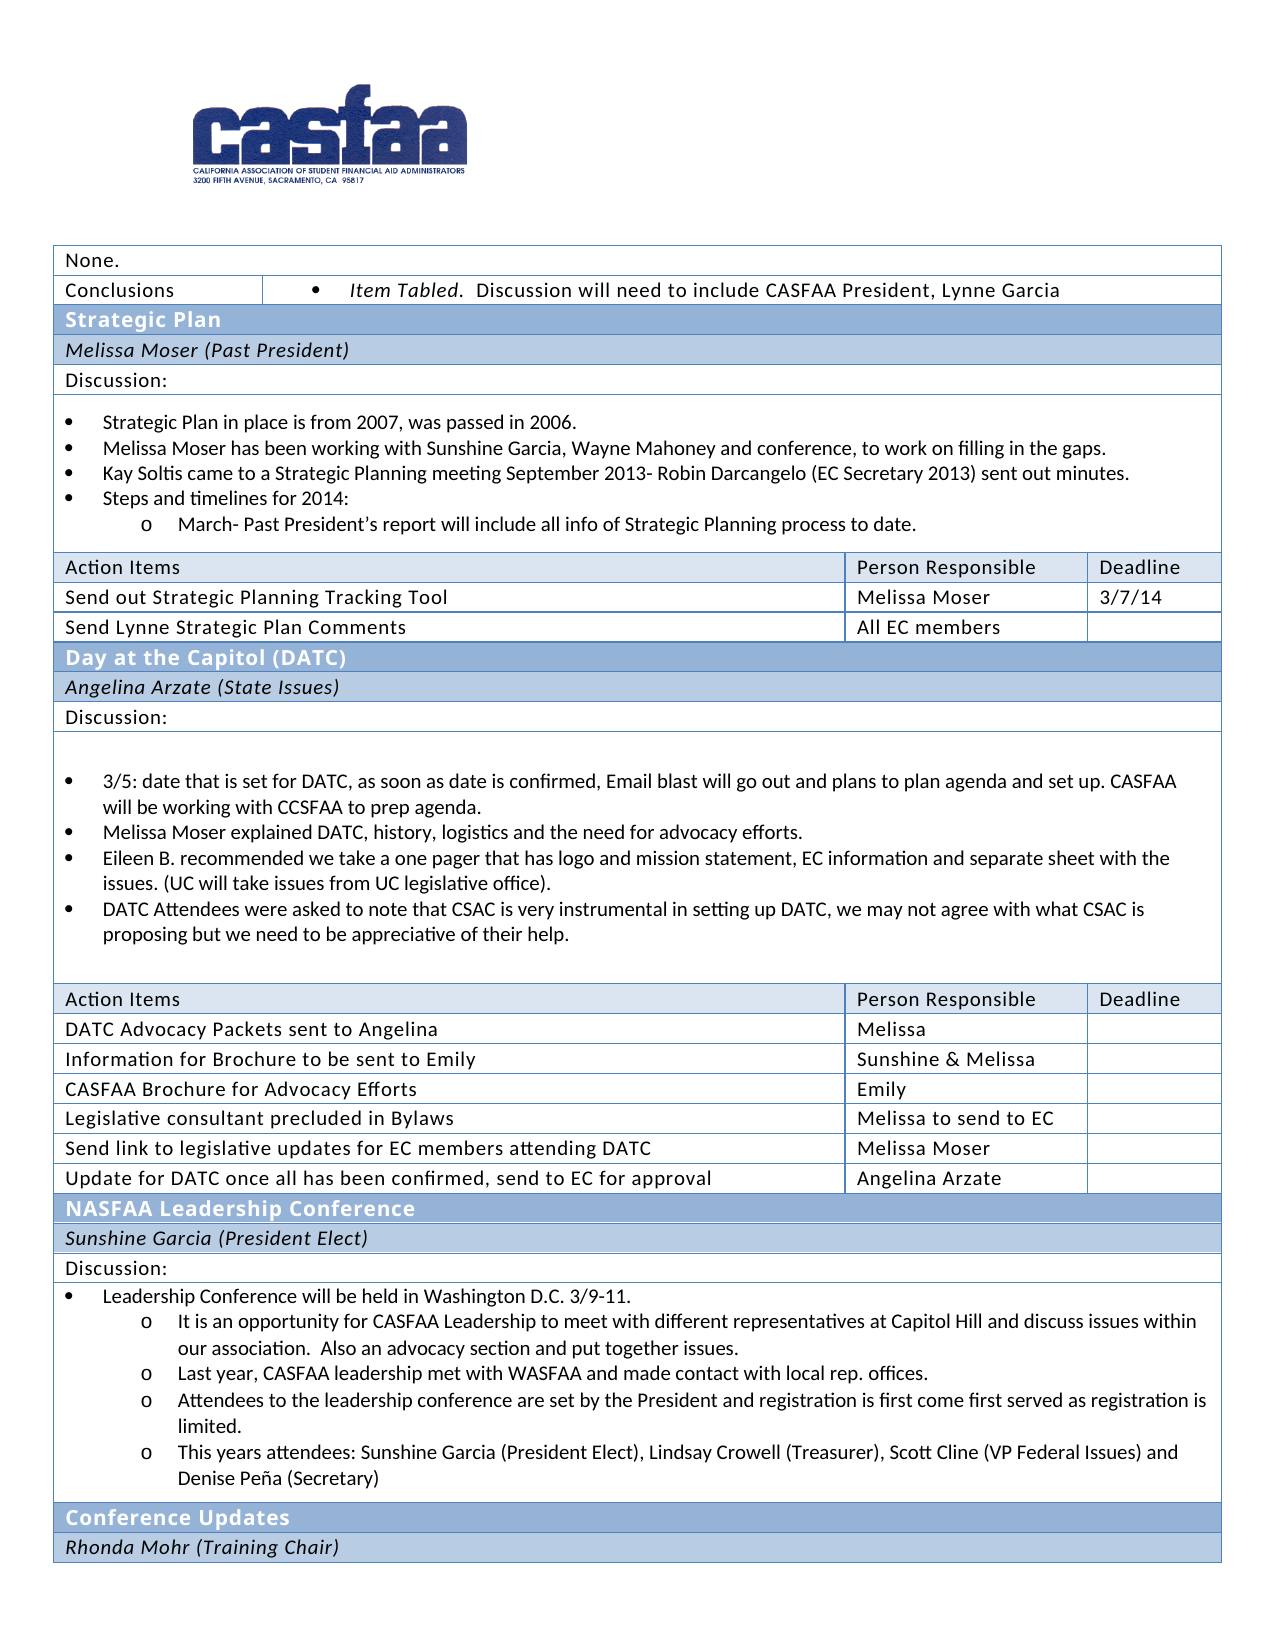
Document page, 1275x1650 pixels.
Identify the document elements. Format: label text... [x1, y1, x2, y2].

table_cell [1088, 1014, 1221, 1043]
table_cell Discussion: [54, 1254, 1221, 1282]
table_cell Person Responsible [846, 553, 1087, 582]
table_cell 3/5: date that is set for DATC, as soon as date is confirmed, Email blast will go out and plans to plan agenda and set up. CASFAA will be working with CCSFAA to prep agenda. Melissa Moser explained DATC, history, logistics and the need for advocacy efforts. Eileen B. recommended we take a one pager that has logo and mission statement, EC information and separate sheet with the issues. (UC will take issues from UC legislative office). DATC Attendees were asked to note that CSAC is very instrumental in setting up DATC, we may not agree with what CSAC is proposing but we need to be appreciative of their help. [54, 732, 1221, 983]
picture [187, 79, 469, 188]
table_cell Sunshine Garcia (President Elect) [54, 1224, 1221, 1252]
table_cell Strategic Plan in place is from 2007, was passed in 2006. Melissa Moser has been working with Sunshine Garcia, Wayne Mahoney and conference, to work on filling in the gaps. Kay Soltis came to a Strategic Planning meeting September 2013- Robin Darcangelo (EC Secretary 2013) sent out minutes. Steps and timelines for 2014: March- Past President’s report will include all info of Strategic Planning process to date. [54, 395, 1221, 552]
table_cell Send link to legislative updates for EC members attending DATC [54, 1134, 844, 1163]
table_cell Information for Brochure to be sent to Emily [54, 1044, 844, 1073]
table_cell 3/7/14 [1088, 583, 1221, 611]
table_cell [1088, 1044, 1221, 1073]
table_cell [54, 305, 1221, 334]
table_cell Item Tabled. Discussion will need to include CASFAA President, Lynne Garcia [263, 276, 1221, 304]
table_cell Update for DATC once all has been confirmed, send to EC for approval [54, 1164, 844, 1193]
table_cell Leadership Conference will be held in Washington D.C. 3/9-11. It is an opportunity for CASFAA Leadership to meet with different representatives at Capitol Hill and discuss issues within our association. Also an advocacy section and put together issues. Last year, CASFAA leadership met with WASFAA and made contact with local rep. offices. Attendees to the leadership conference are set by the President and registration is first come first served as registration is limited. This years attendees: Sunshine Garcia (President Elect), Lindsay Crowell (Treasurer), Scott Cline (VP Federal Issues) and Denise Peña (Secretary) [54, 1283, 1221, 1502]
table_cell Sunshine & Melissa [846, 1044, 1087, 1073]
table_cell Legislative consultant precluded in Bylaws [54, 1104, 844, 1133]
table_cell [1088, 1104, 1221, 1133]
table_cell Send out Strategic Planning Tracking Tool [54, 583, 844, 611]
table_cell CASFAA Brochure for Advocacy Efforts [54, 1074, 844, 1103]
table_cell [54, 1503, 1221, 1532]
table_cell Deadline [1088, 984, 1221, 1013]
table_cell [54, 1194, 1221, 1222]
table_cell Angelina Arzate [846, 1164, 1087, 1193]
table_cell Melissa Moser (Past President) [54, 335, 1221, 364]
table_cell [1088, 613, 1221, 641]
table_cell Melissa Moser [846, 583, 1087, 611]
table_cell Melissa [846, 1014, 1087, 1043]
table_cell Melissa to send to EC [846, 1104, 1087, 1133]
table_cell Melissa Moser [846, 1134, 1087, 1163]
table_cell Angelina Arzate (State Issues) [54, 672, 1221, 701]
table_cell [1088, 1134, 1221, 1163]
table_cell Action Items [54, 553, 844, 582]
table_cell Rhonda Mohr (Training Chair) [54, 1533, 1221, 1562]
table_cell Discussion: [54, 365, 1221, 394]
table_cell Action Items [54, 984, 844, 1013]
table_cell Emily [846, 1074, 1087, 1103]
table_cell [1088, 1074, 1221, 1103]
table_cell Deadline [1088, 553, 1221, 582]
table_cell [54, 643, 1221, 671]
table_cell Discussion: [54, 702, 1221, 731]
table_cell None. [54, 246, 1221, 274]
table_cell Send Lynne Strategic Plan Comments [54, 613, 844, 641]
table_cell [1088, 1164, 1221, 1193]
table_cell DATC Advocacy Packets sent to Angelina [54, 1014, 844, 1043]
table_cell All EC members [846, 613, 1087, 641]
table_cell Person Responsible [846, 984, 1087, 1013]
table_cell Conclusions [54, 276, 262, 304]
